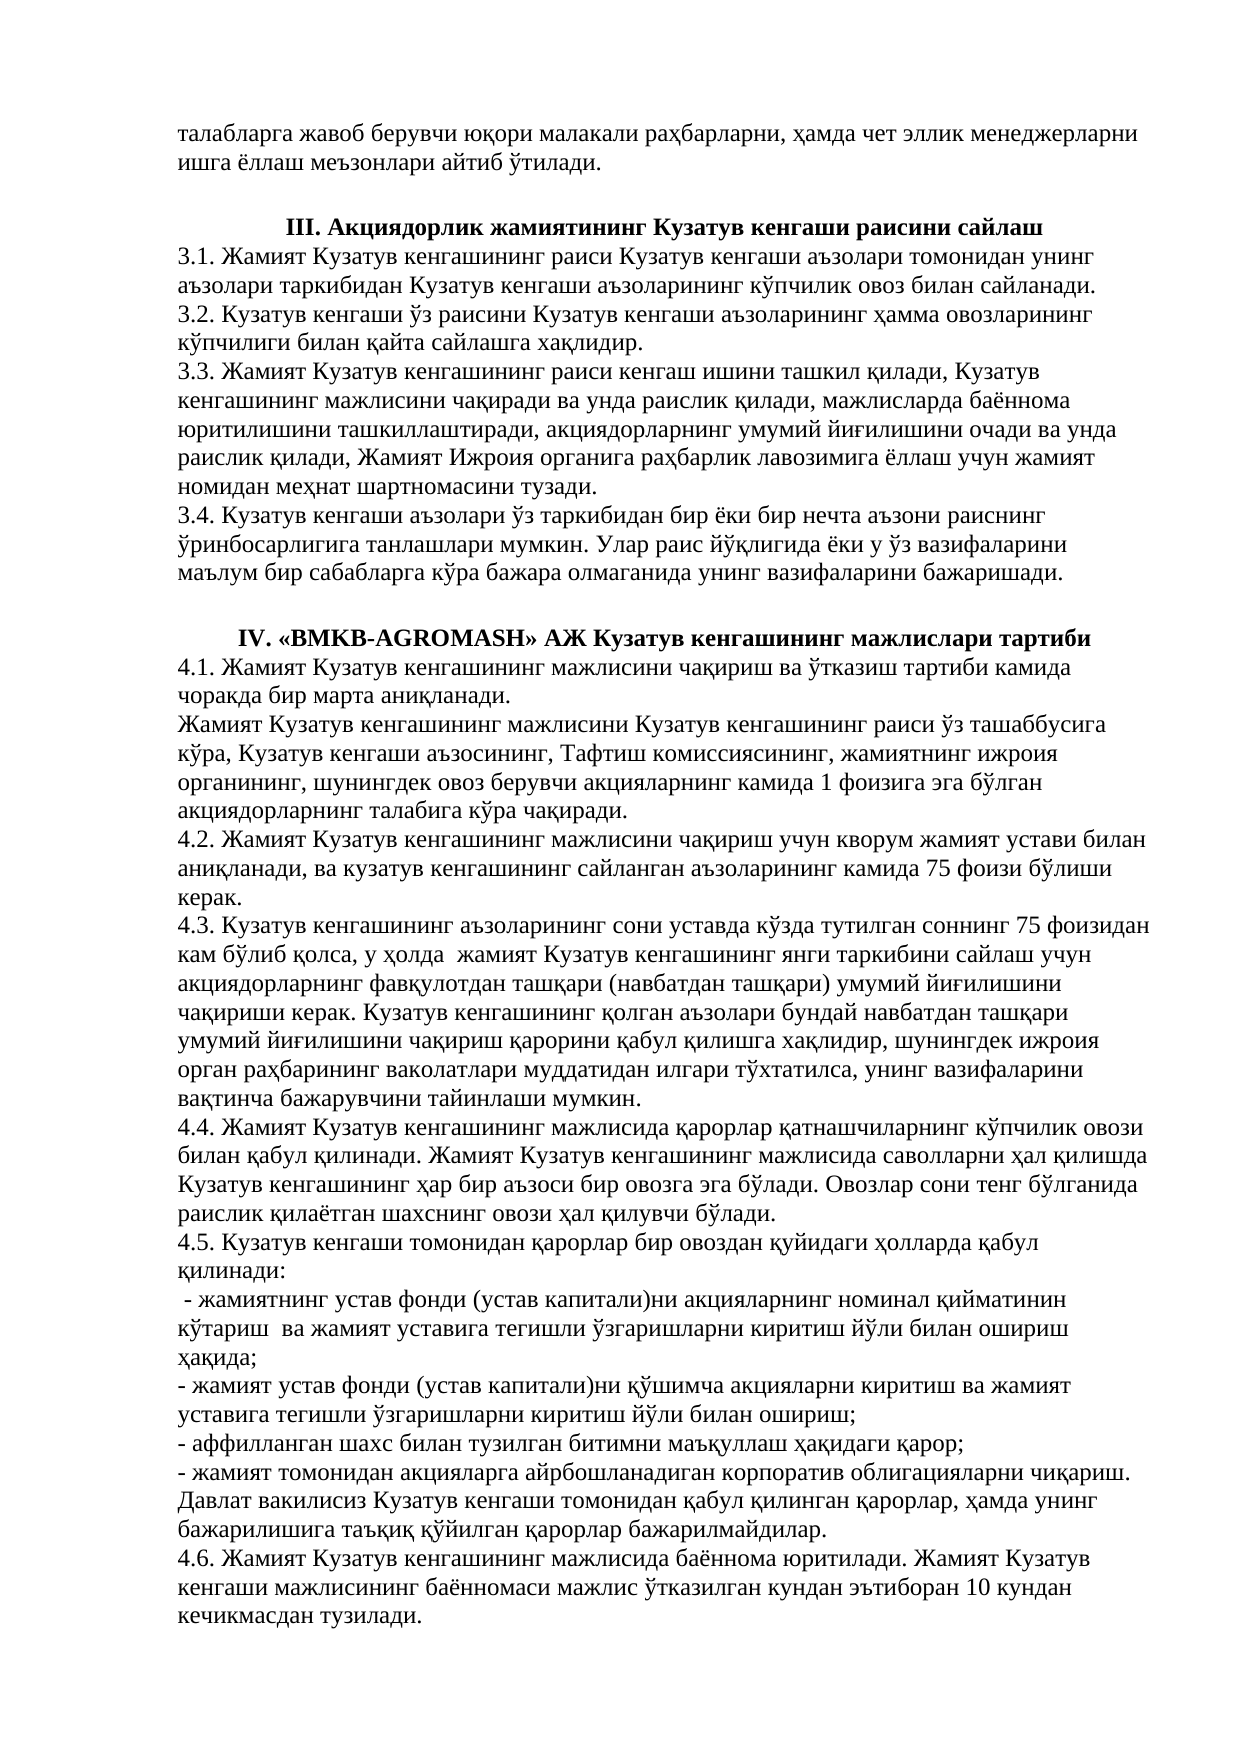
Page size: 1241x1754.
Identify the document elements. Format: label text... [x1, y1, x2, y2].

text 4.3. Кузатув кенгашининг аъзоларининг сони уставда кўзда тутилган соннинг 75 фоизидан кам бўлиб қолса, у ҳолда жамият Кузатув кенгашининг янги таркибини сайлаш учун акциядорларнинг фавқулотдан ташқари (навбатдан ташқари) умумий йиғилишини чақириши керак. Кузатув кенгашининг қолган аъзолари бундай навбатдан ташқари умумий йиғилишини чақириш қарорини қабул қилишга хақлидир, шунингдек ижроия орган раҳбарининг ваколатлари муддатидан илгари тўхтатилса, унинг вазифаларини вақтинча бажарувчини тайинлаши мумкин. [177, 911, 1152, 1112]
text 3.1. Жамият Кузатув кенгашининг раиси Кузатув кенгаши аъзолари томонидан унинг аъзолари таркибидан Кузатув кенгаши аъзоларининг кўпчилик овоз билан сайланади. [177, 241, 1152, 299]
text III. Акциядорлик жамиятининг Кузатув кенгаши раисини сайлаш [177, 212, 1152, 241]
text - аффилланган шахс билан тузилган битимни маъқуллаш ҳақидаги қарор; - жамият томонидан акцияларга айрбошланадиган корпоратив облигацияларни чиқариш. Давлат вакилисиз Кузатув кенгаши томонидан қабул қилинган қарорлар, ҳамда унинг бажарилишига таъқиқ қўйилган қарорлар бажарилмайдилар. [177, 1428, 1152, 1543]
text Жамият Кузатув кенгашининг мажлисини Кузатув кенгашининг раиси ўз ташаббусига кўра, Кузатув кенгаши аъзосининг, Тафтиш комиссиясининг, жамиятнинг ижроия органининг, шунингдек овоз берувчи акцияларнинг камида 1 фоизига эга бўлган акциядорларнинг талабига кўра чақиради. [177, 709, 1152, 824]
text 3.3. Жамият Кузатув кенгашининг раиси кенгаш ишини ташкил қилади, Кузатув кенгашининг мажлисини чақиради ва унда раислик қилади, мажлисларда баённома юритилишини ташкиллаштиради, акциядорларнинг умумий йиғилишини очади ва унда раислик қилади, Жамият Ижроия органига раҳбарлик лавозимига ёллаш учун жамият номидан меҳнат шартномасини тузади. [177, 356, 1152, 500]
text 4.4. Жамият Кузатув кенгашининг мажлисида қарорлар қатнашчиларнинг кўпчилик овози билан қабул қилинади. Жамият Кузатув кенгашининг мажлисида саволларни ҳал қилишда Кузатув кенгашининг ҳар бир аъзоси бир овозга эга бўлади. Овозлар сони тенг бўлганида раислик қилаётган шахснинг овози ҳал қилувчи бўлади. [177, 1112, 1152, 1227]
text - жамиятнинг устав фонди (устав капитали)ни акцияларнинг номинал қийматинин кўтариш ва жамият уставига тегишли ўзгаришларни киритиш йўли билан ошириш ҳақида; - жамият устав фонди (устав капитали)ни қўшимча акцияларни киритиш ва жамият уставига тегишли ўзгаришларни киритиш йўли билан ошириш; [177, 1284, 1152, 1428]
text 4.2. Жамият Кузатув кенгашининг мажлисини чақириш учун кворум жамият устави билан аниқланади, ва кузатув кенгашининг сайланган аъзоларининг камида 75 фоизи бўлиши керак. [177, 824, 1152, 911]
text 3.4. Кузатув кенгаши аъзолари ўз таркибидан бир ёки бир нечта аъзони раиснинг ўринбосарлигига танлашлари мумкин. Улар раис йўқлигида ёки у ўз вазифаларини маълум бир сабабларга кўра бажара олмаганида унинг вазифаларини бажаришади. [177, 500, 1152, 586]
text 4.1. Жамият Кузатув кенгашининг мажлисини чақириш ва ўтказиш тартиби камида чоракда бир марта аниқланади. [177, 652, 1152, 709]
text 3.2. Кузатув кенгаши ўз раисини Кузатув кенгаши аъзоларининг ҳамма овозларининг кўпчилиги билан қайта сайлашга хақлидир. [177, 299, 1152, 356]
text 4.5. Кузатув кенгаши томонидан қарорлар бир овоздан қуйидаги ҳолларда қабул қилинади: [177, 1227, 1152, 1284]
text IV. «BMKB-AGROMASH» АЖ Кузатув кенгашининг мажлислари тартиби [177, 623, 1152, 652]
text 4.6. Жамият Кузатув кенгашининг мажлисида баённома юритилади. Жамият Кузатув кенгаши мажлисининг баённомаси мажлис ўтказилган кундан эътиборан 10 кундан кечикмасдан тузилади. [177, 1543, 1152, 1629]
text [177, 118, 1152, 176]
